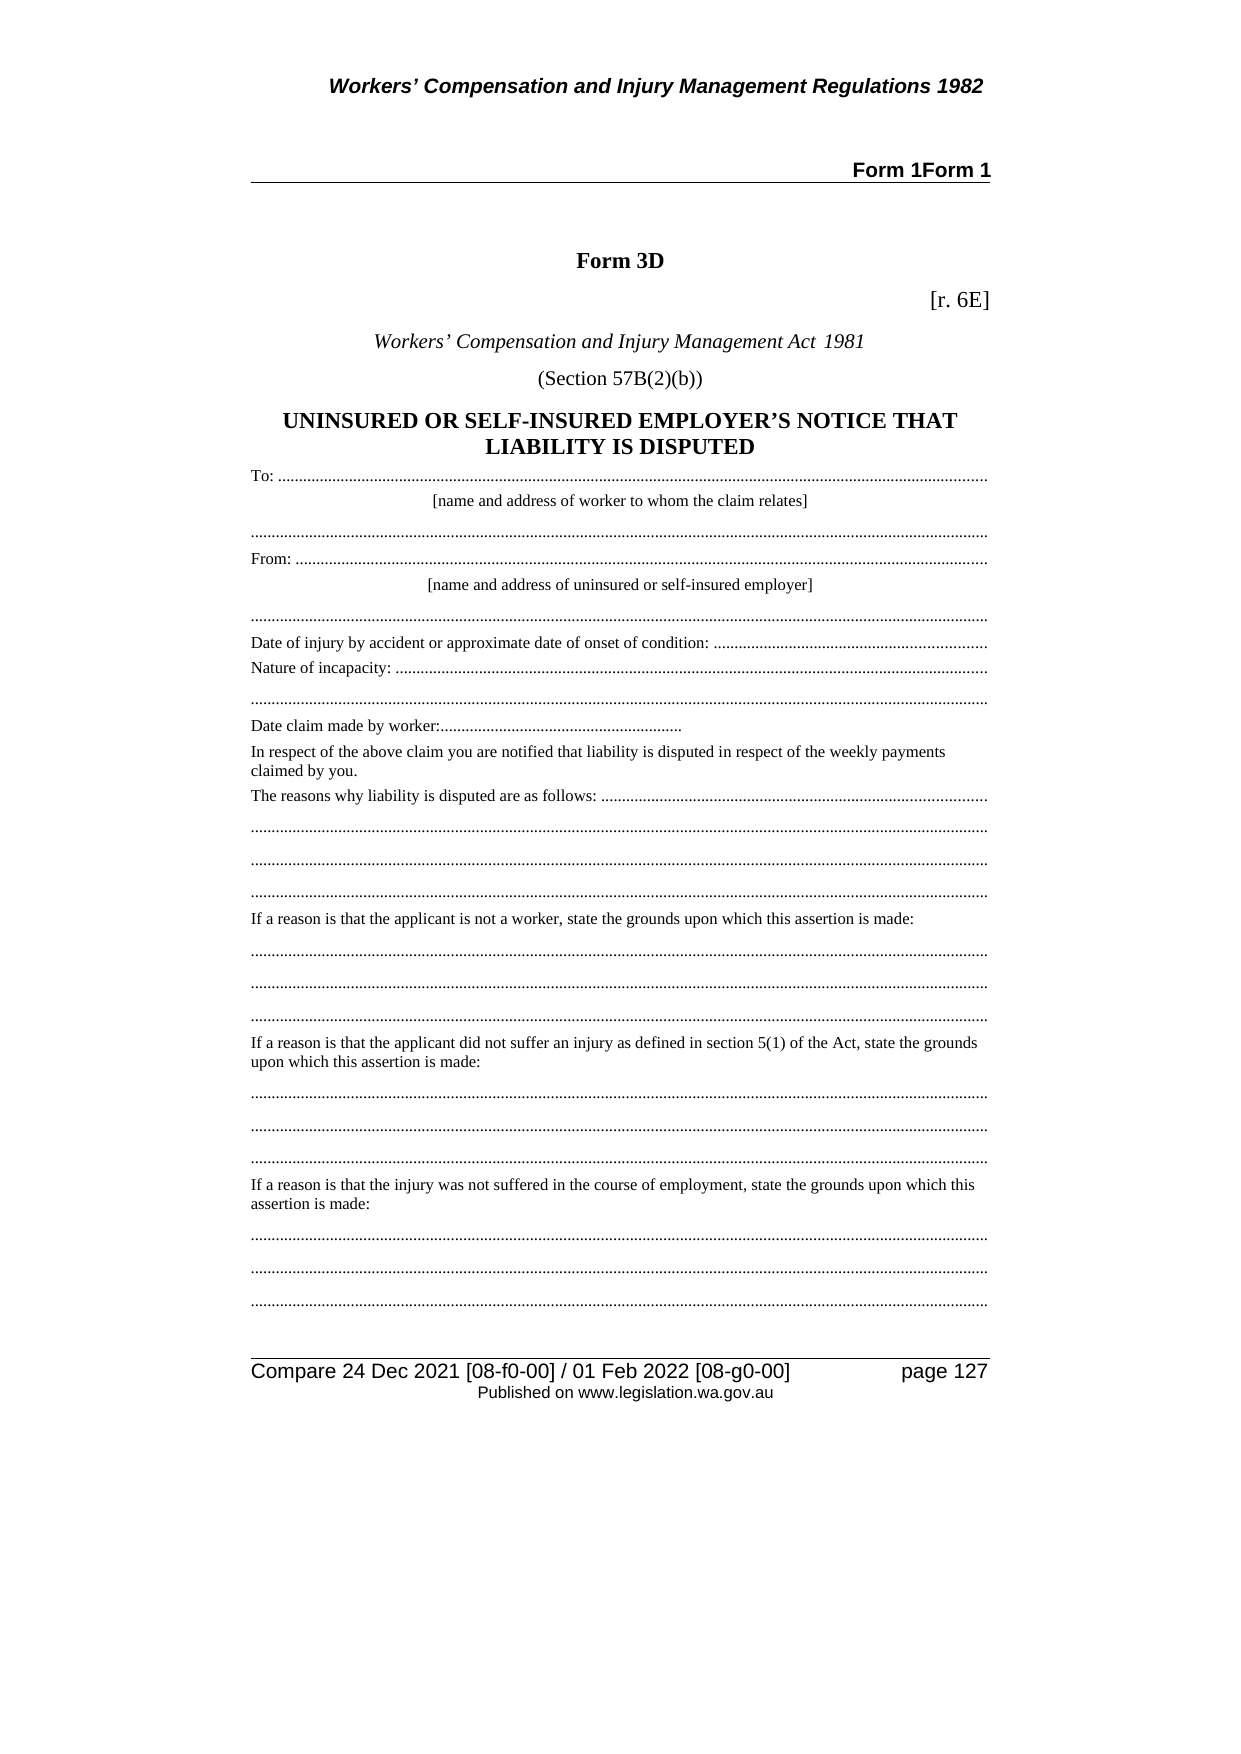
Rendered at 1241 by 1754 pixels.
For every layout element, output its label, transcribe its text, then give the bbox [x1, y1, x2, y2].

text If a reason is that the applicant did not suffer an injury as defined in section 5(1) of the Act, state the grounds upon which this assertion is made: [251, 1032, 990, 1071]
subtitle (Section 57B(2)(b)) [251, 366, 990, 390]
text The reasons why liability is disputed are as follows: [251, 786, 990, 805]
text [name and address of worker to whom the claim relates] [251, 491, 990, 510]
text If a reason is that the applicant is not a worker, state the grounds upon which this assertion is made: [251, 909, 990, 928]
text [name and address of uninsured or self-insured employer] [251, 574, 990, 594]
text From: [251, 549, 990, 568]
subtitle Form 3D [251, 247, 990, 274]
text Nature of incapacity: [251, 658, 990, 677]
text Date of injury by accident or approximate date of onset of condition: [251, 632, 990, 652]
text [r. 6E] [251, 286, 990, 313]
text If a reason is that the injury was not suffered in the course of employment, state the grounds upon which this assertion is made: [251, 1175, 990, 1213]
text Date claim made by worker:.......................................................... [251, 716, 990, 735]
subtitle UNINSURED OR SELF-INSURED EMPLOYER’S NOTICE THAT LIABILITY IS DISPUTED [251, 407, 990, 459]
text In respect of the above claim you are notified that liability is disputed in respect of the weekly payments claimed by you. [251, 741, 990, 780]
text To: [251, 466, 990, 485]
subtitle Workers’ Compensation and Injury Management Act 1981 [251, 329, 990, 353]
